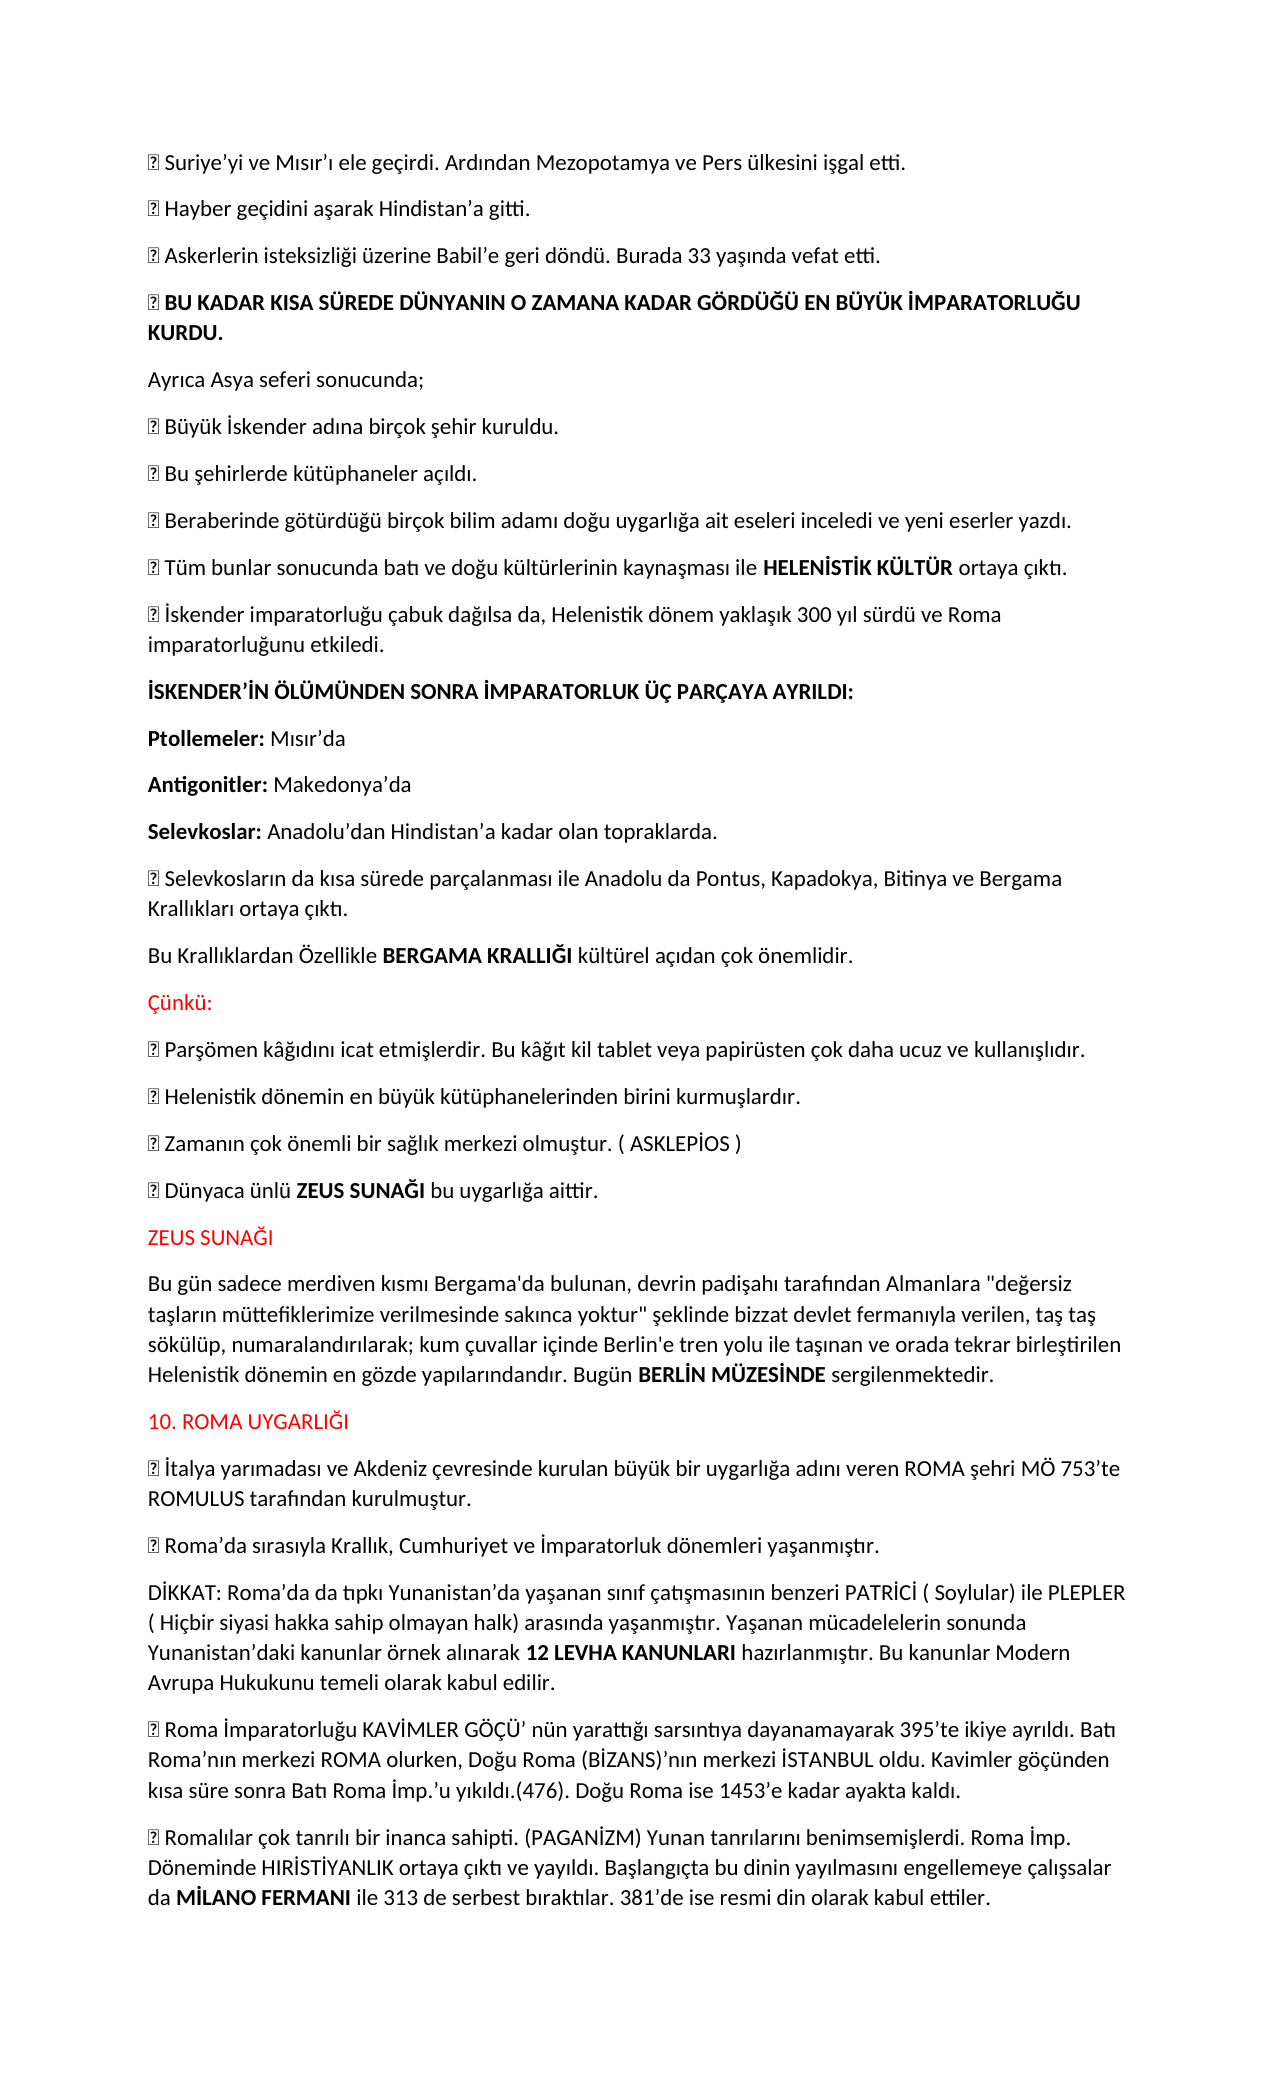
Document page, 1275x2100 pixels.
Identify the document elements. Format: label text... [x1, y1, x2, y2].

text  Bu şehirlerde kütüphaneler açıldı. [148, 459, 1127, 487]
text  Dünyaca ünlü ZEUS SUNAĞI bu uygarlığa aittir. [148, 1176, 1127, 1204]
text  Askerlerin isteksizliği üzerine Babil’e geri döndü. Burada 33 yaşında vefat etti. [148, 241, 1127, 269]
text Antigonitler: Makedonya’da [148, 771, 1127, 798]
text  İskender imparatorluğu çabuk dağılsa da, Helenistik dönem yaklaşık 300 yıl sürdü ve Roma imparatorluğunu etkiledi. [148, 600, 1127, 658]
text  Suriye’yi ve Mısır’ı ele geçirdi. Ardından Mezopotamya ve Pers ülkesini işgal etti. [148, 148, 1127, 176]
text  Romalılar çok tanrılı bir inanca sahipti. (PAGANİZM) Yunan tanrılarını benimsemişlerdi. Roma İmp. Döneminde HIRİSTİYANLIK ortaya çıktı ve yayıldı. Başlangıçta bu dinin yayılmasını engellemeye çalışsalar da MİLANO FERMANI ile 313 de serbest bıraktılar. 381’de ise resmi din olarak kabul ettiler. [148, 1823, 1127, 1911]
text  Helenistik dönemin en büyük kütüphanelerinden birini kurmuşlardır. [148, 1082, 1127, 1110]
text Ptollemeler: Mısır’da [148, 724, 1127, 752]
text  Büyük İskender adına birçok şehir kuruldu. [148, 412, 1127, 440]
text Bu Krallıklardan Özellikle BERGAMA KRALLIĞI kültürel açıdan çok önemlidir. [148, 941, 1127, 969]
text  Selevkosların da kısa sürede parçalanması ile Anadolu da Pontus, Kapadokya, Bitinya ve Bergama Krallıkları ortaya çıktı. [148, 864, 1127, 922]
text  Parşömen kâğıdını icat etmişlerdir. Bu kâğıt kil tablet veya papirüsten çok daha ucuz ve kullanışlıdır. [148, 1035, 1127, 1063]
text  İtalya yarımadası ve Akdeniz çevresinde kurulan büyük bir uygarlığa adını veren ROMA şehri MÖ 753’te ROMULUS tarafından kurulmuştur. [148, 1454, 1127, 1512]
text Ayrıca Asya seferi sonucunda; [148, 365, 1127, 393]
text  BU KADAR KISA SÜREDE DÜNYANIN O ZAMANA KADAR GÖRDÜĞÜ EN BÜYÜK İMPARATORLUĞU KURDU. [148, 288, 1127, 346]
text  Roma’da sırasıyla Krallık, Cumhuriyet ve İmparatorluk dönemleri yaşanmıştır. [148, 1531, 1127, 1559]
text  Zamanın çok önemli bir sağlık merkezi olmuştur. ( ASKLEPİOS ) [148, 1129, 1127, 1157]
text  Beraberinde götürdüğü birçok bilim adamı doğu uygarlığa ait eseleri inceledi ve yeni eserler yazdı. [148, 506, 1127, 534]
text Bu gün sadece merdiven kısmı Bergama'da bulunan, devrin padişahı tarafından Almanlara "değersiz taşların müttefiklerimize verilmesinde sakınca yoktur" şeklinde bizzat devlet fermanıyla verilen, taş taş sökülüp, numaralandırılarak; kum çuvallar içinde Berlin'e tren yolu ile taşınan ve orada tekrar birleştirilen Helenistik dönemin en gözde yapılarındandır. Bugün BERLİN MÜZESİNDE sergilenmektedir. [148, 1269, 1127, 1388]
text  Hayber geçidini aşarak Hindistan’a gitti. [148, 194, 1127, 222]
text İSKENDER’İN ÖLÜMÜNDEN SONRA İMPARATORLUK ÜÇ PARÇAYA AYRILDI: [148, 677, 1127, 705]
text  Tüm bunlar sonucunda batı ve doğu kültürlerinin kaynaşması ile HELENİSTİK KÜLTÜR ortaya çıktı. [148, 553, 1127, 581]
text 10. ROMA UYGARLIĞI [148, 1407, 1127, 1435]
text ZEUS SUNAĞI [148, 1223, 1127, 1251]
text Selevkoslar: Anadolu’dan Hindistan’a kadar olan topraklarda. [148, 817, 1127, 845]
text  Roma İmparatorluğu KAVİMLER GÖÇÜ’ nün yarattığı sarsıntıya dayanamayarak 395’te ikiye ayrıldı. Batı Roma’nın merkezi ROMA olurken, Doğu Roma (BİZANS)’nın merkezi İSTANBUL oldu. Kavimler göçünden kısa süre sonra Batı Roma İmp.’u yıkıldı.(476). Doğu Roma ise 1453’e kadar ayakta kaldı. [148, 1715, 1127, 1804]
text DİKKAT: Roma’da da tıpkı Yunanistan’da yaşanan sınıf çatışmasının benzeri PATRİCİ ( Soylular) ile PLEPLER ( Hiçbir siyasi hakka sahip olmayan halk) arasında yaşanmıştır. Yaşanan mücadelelerin sonunda Yunanistan’daki kanunlar örnek alınarak 12 LEVHA KANUNLARI hazırlanmıştır. Bu kanunlar Modern Avrupa Hukukunu temeli olarak kabul edilir. [148, 1578, 1127, 1696]
text Çünkü: [148, 988, 1127, 1016]
